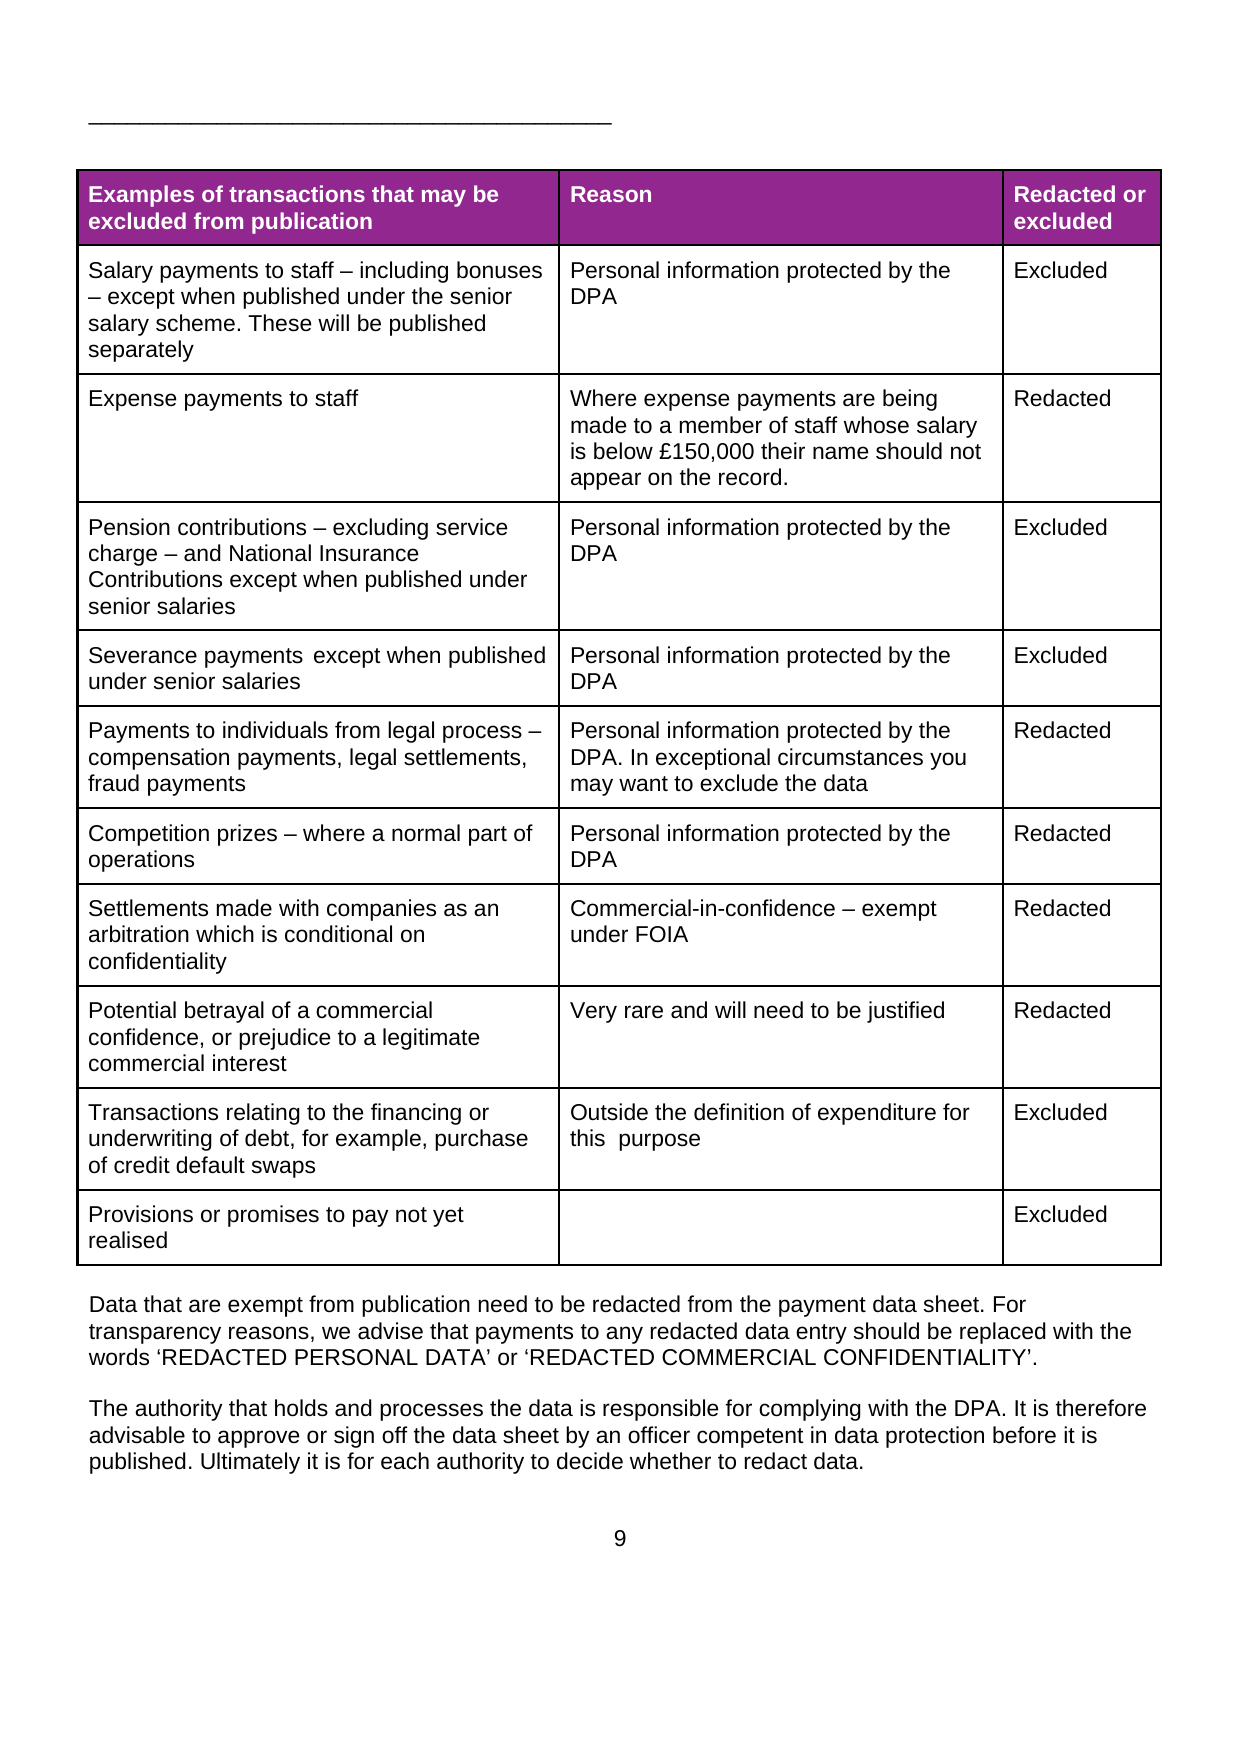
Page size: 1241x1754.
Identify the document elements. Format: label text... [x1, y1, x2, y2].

table_cell Very rare and will need to be justified [560, 987, 1002, 1087]
table_cell Excluded [1004, 1089, 1160, 1188]
table_cell Personal information protected by the DPA [560, 246, 1002, 373]
table_cell Excluded [1004, 1191, 1160, 1264]
text The authority that holds and processes the data is responsible for complying with the DPA. It is therefore advisable to approve or sign off the data sheet by an officer competent in data protection before it is published. Ultimately it is for each authority to decide whether to redact data. [89, 1395, 1152, 1474]
table_cell Redacted [1004, 885, 1160, 984]
table_cell Provisions or promises to pay not yet realised [79, 1191, 558, 1264]
table_cell Where expense payments are being made to a member of staff whose salary is below £150,000 their name should not appear on the record. [560, 375, 1002, 501]
table_cell Personal information protected by the DPA. In exceptional circumstances you may want to exclude the data [560, 707, 1002, 807]
table_cell Potential betrayal of a commercial confidence, or prejudice to a legitimate commercial interest [79, 987, 558, 1087]
table_cell Excluded [1004, 631, 1160, 705]
text Data that are exempt from publication need to be redacted from the payment data sheet. For transparency reasons, we advise that payments to any redacted data entry should be replaced with the words ‘REDACTED PERSONAL DATA’ or ‘REDACTED COMMERCIAL CONFIDENTIALITY’. [89, 1291, 1152, 1370]
table_cell Personal information protected by the DPA [560, 809, 1002, 883]
table_cell Expense payments to staff [79, 375, 558, 501]
table_cell Excluded [1004, 246, 1160, 373]
table_cell Payments to individuals from legal process – compensation payments, legal settlements, fraud payments [79, 707, 558, 807]
table_header Reason [560, 171, 1002, 244]
table_cell Competition prizes – where a normal part of operations [79, 809, 558, 883]
table_cell Excluded [1004, 503, 1160, 629]
table_cell Redacted [1004, 809, 1160, 883]
table_cell Redacted [1004, 987, 1160, 1087]
table_cell Pension contributions – excluding service charge – and National Insurance Contributions except when published under senior salaries [79, 503, 558, 629]
table_cell Personal information protected by the DPA [560, 503, 1002, 629]
table_cell Salary payments to staff – including bonuses – except when published under the senior salary scheme. These will be published separately [79, 246, 558, 373]
table_cell Redacted [1004, 375, 1160, 501]
table_cell [560, 1191, 1002, 1264]
table_cell Personal information protected by the DPA [560, 631, 1002, 705]
table_cell Commercial-in-confidence – exempt under FOIA [560, 885, 1002, 984]
table_header Examples of transactions that may be excluded from publication [79, 171, 558, 244]
table_cell Redacted [1004, 707, 1160, 807]
table_header Redacted or excluded [1004, 171, 1160, 244]
table_cell Severance payments except when published under senior salaries [79, 631, 558, 705]
table_cell Transactions relating to the financing or underwriting of debt, for example, purchase of credit default swaps [79, 1089, 558, 1188]
table_cell Settlements made with companies as an arbitration which is conditional on confidentiality [79, 885, 558, 984]
table_cell Outside the definition of expenditure for this purpose [560, 1089, 1002, 1188]
